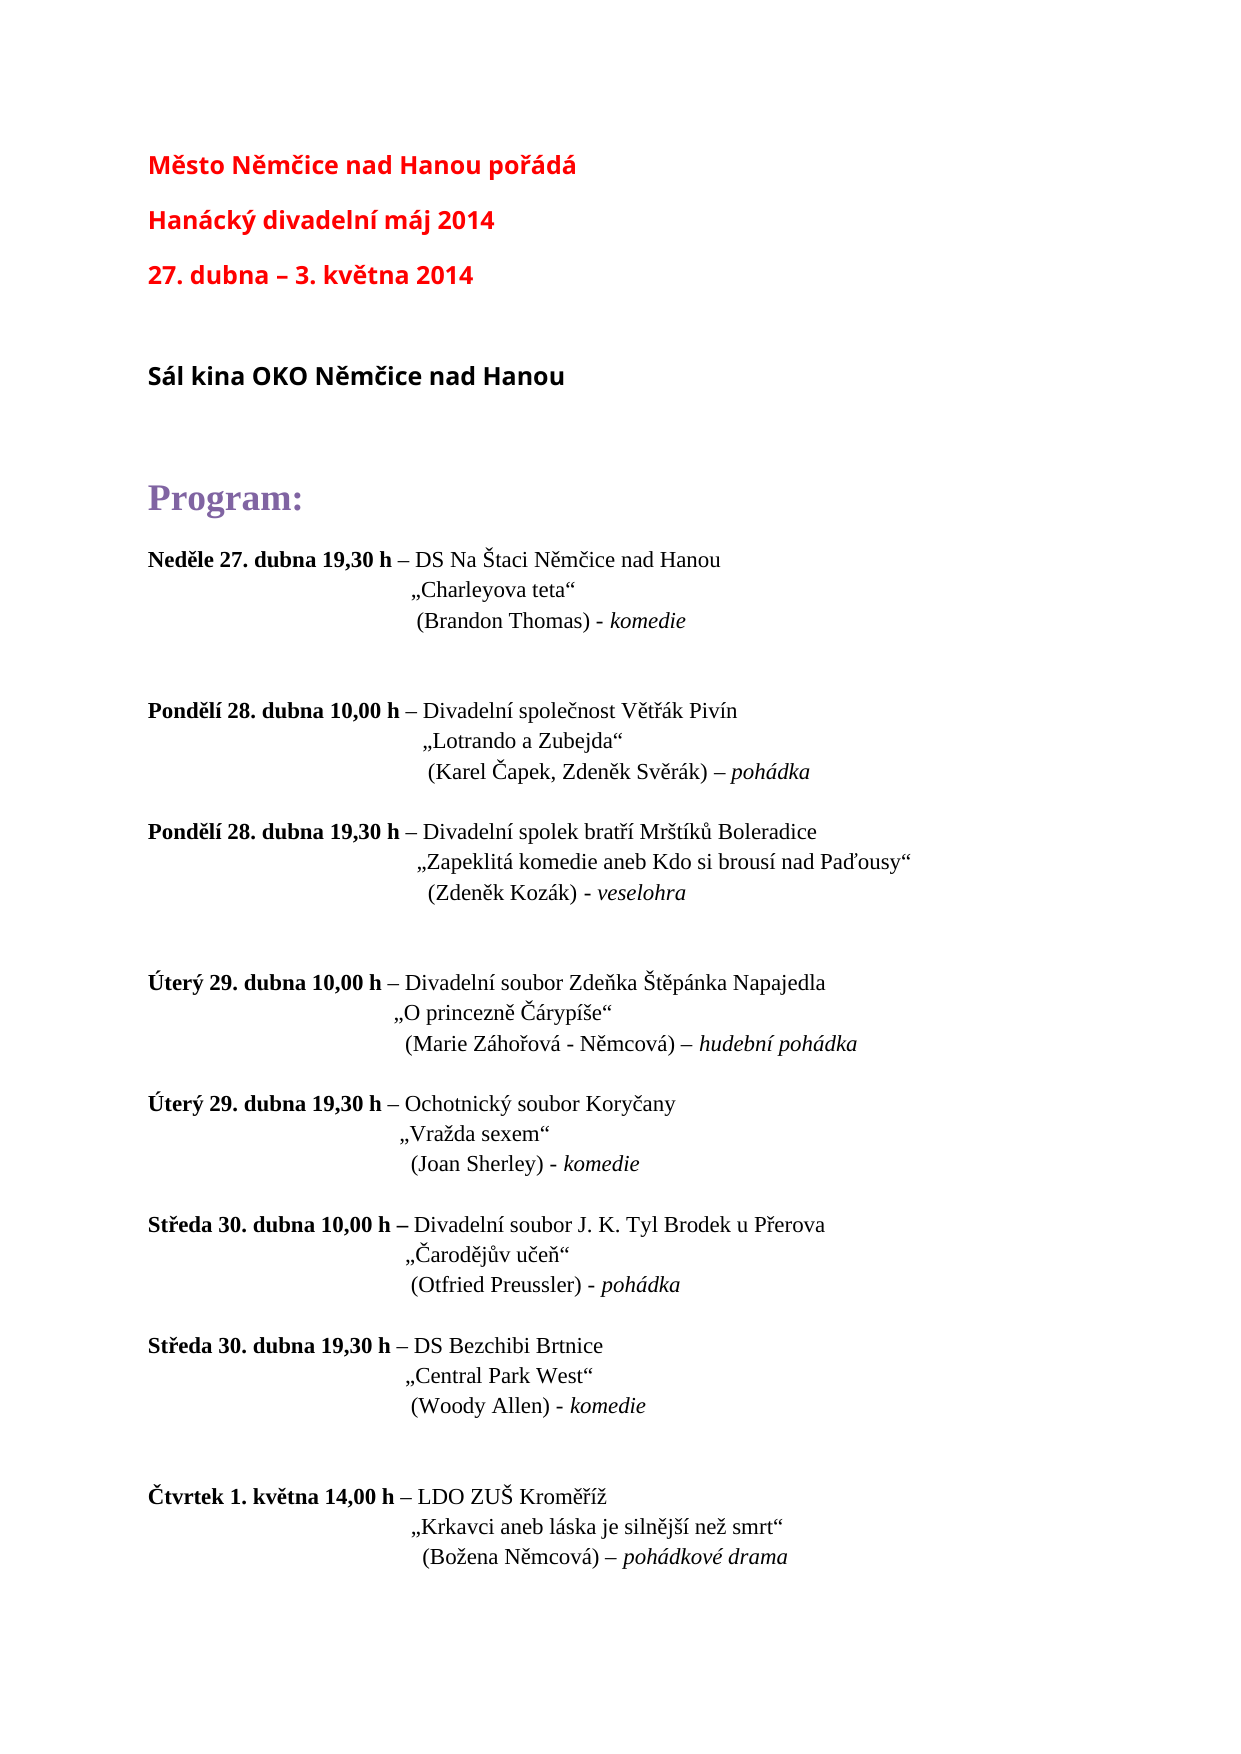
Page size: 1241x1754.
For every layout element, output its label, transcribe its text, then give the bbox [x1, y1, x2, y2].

text Město Němčice nad Hanou pořádá [148, 148, 1093, 182]
text (Otfried Preussler) - pohádka [148, 1271, 1093, 1298]
text Neděle 27. dubna 19,30 h – DS Na Štaci Němčice nad Hanou [148, 546, 1093, 573]
text Středa 30. dubna 10,00 h – Divadelní soubor J. K. Tyl Brodek u Přerova [148, 1211, 1093, 1237]
text Úterý 29. dubna 19,30 h – Ochotnický soubor Koryčany [148, 1090, 1093, 1116]
text (Marie Záhořová - Němcová) – hudební pohádka [148, 1029, 1093, 1056]
text Sál kina OKO Němčice nad Hanou [148, 359, 1093, 393]
text Program: [148, 476, 1093, 519]
text (Zdeněk Kozák) - veselohra [148, 878, 1093, 905]
text „Charleyova teta“ [148, 576, 1093, 603]
text „Čarodějův učeň“ [148, 1241, 1093, 1267]
text (Brandon Thomas) - komedie [148, 607, 1093, 633]
text (Woody Allen) - komedie [148, 1392, 1093, 1418]
text Pondělí 28. dubna 19,30 h – Divadelní spolek bratří Mrštíků Boleradice [148, 818, 1093, 844]
text (Joan Sherley) - komedie [148, 1150, 1093, 1177]
text „Zapeklitá komedie aneb Kdo si brousí nad Paďousy“ [148, 848, 1093, 875]
text „Vražda sexem“ [148, 1120, 1093, 1147]
text Středa 30. dubna 19,30 h – DS Bezchibi Brtnice [148, 1332, 1093, 1358]
text Úterý 29. dubna 10,00 h – Divadelní soubor Zdeňka Štěpánka Napajedla [148, 969, 1093, 996]
text (Karel Čapek, Zdeněk Svěrák) – pohádka [148, 758, 1093, 784]
text „Lotrando a Zubejda“ [148, 727, 1093, 754]
text Čtvrtek 1. května 14,00 h – LDO ZUŠ Kroměříž [148, 1483, 1093, 1509]
text „O princezně Čárypíše“ [148, 999, 1093, 1026]
text (Božena Němcová) – pohádkové drama [148, 1543, 1093, 1569]
text Hanácký divadelní máj 2014 [148, 202, 1093, 237]
text „Krkavci aneb láska je silnější než smrt“ [148, 1513, 1093, 1539]
text Pondělí 28. dubna 10,00 h – Divadelní společnost Větřák Pivín [148, 697, 1093, 724]
text 27. dubna – 3. května 2014 [148, 257, 1093, 291]
text „Central Park West“ [148, 1362, 1093, 1388]
